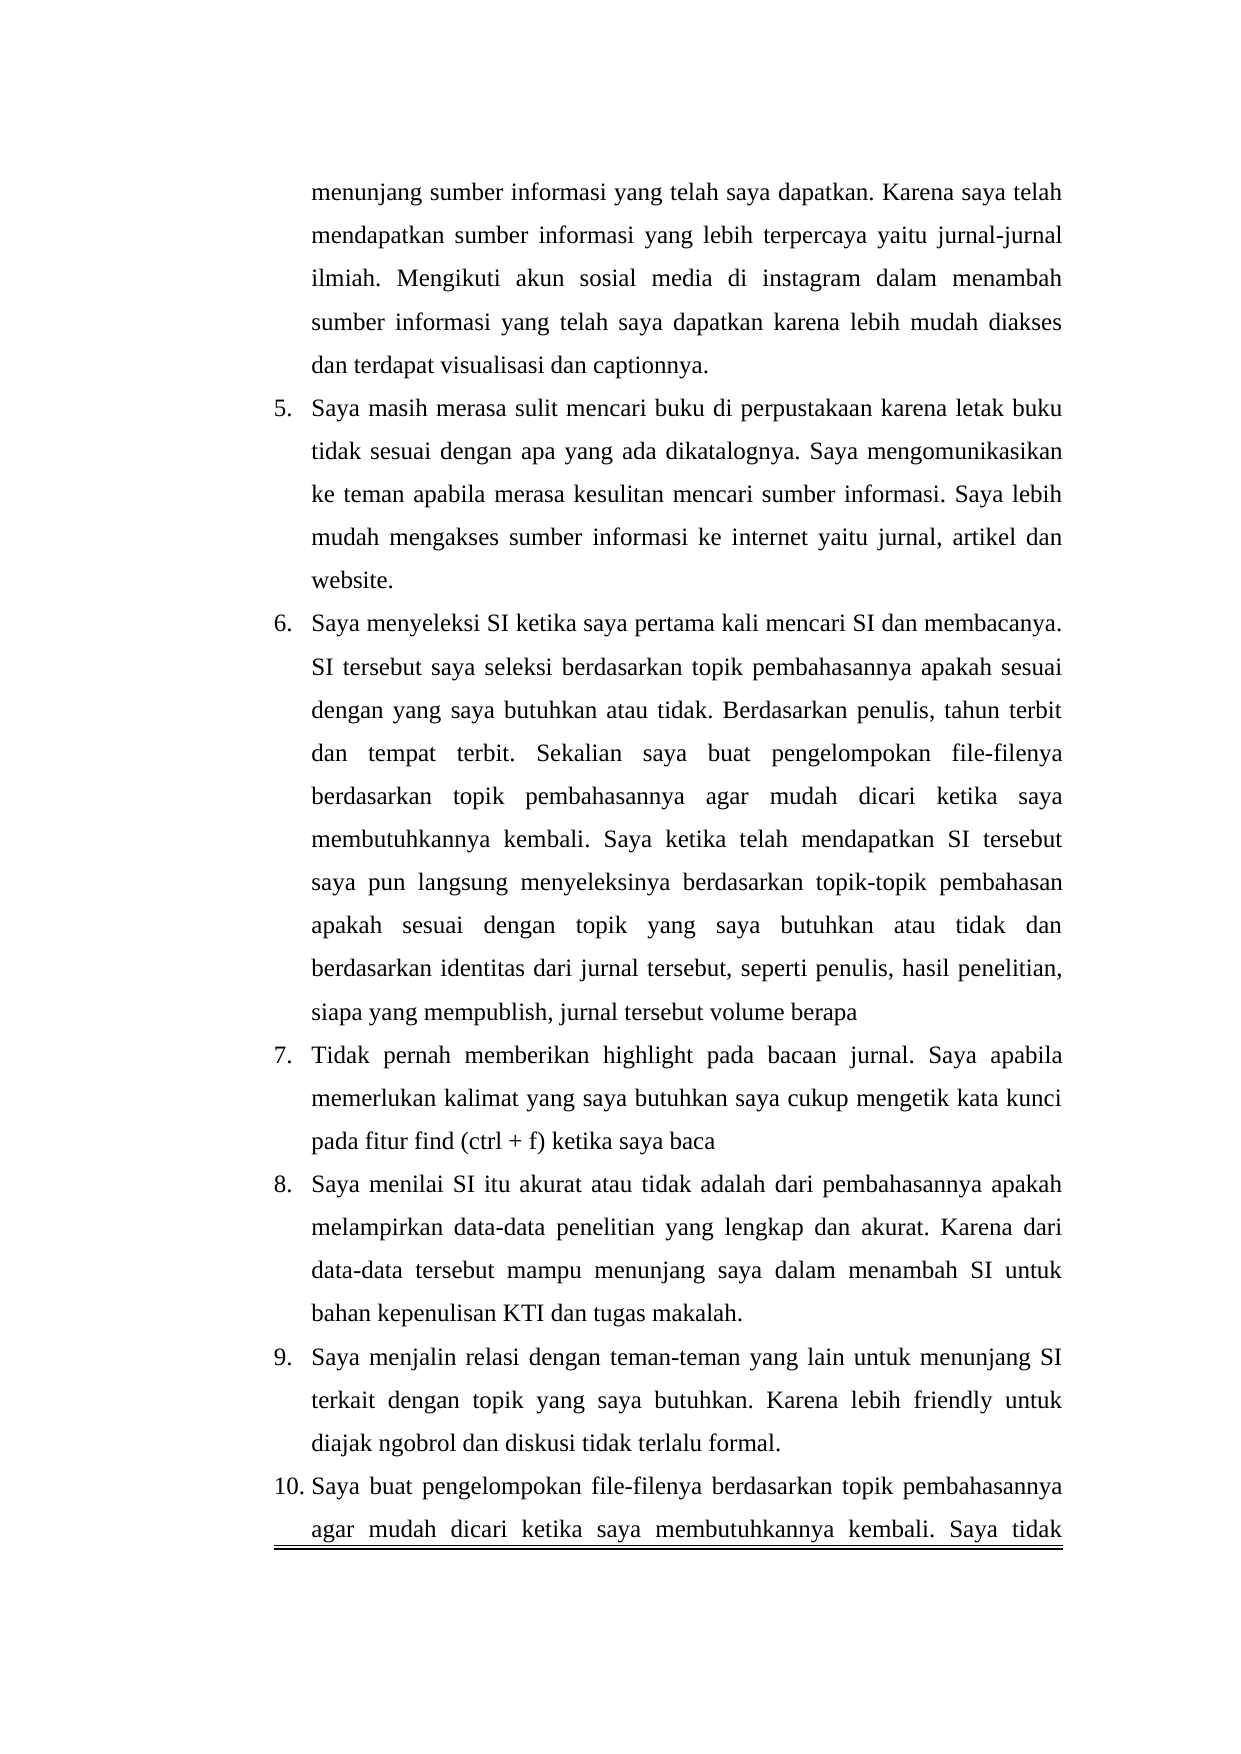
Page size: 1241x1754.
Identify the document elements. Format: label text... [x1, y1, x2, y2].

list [274, 177, 1063, 378]
list Saya menjalin relasi dengan teman-teman yang lain untuk menunjang SI terkait dengan topik yang saya butuhkan. Karena lebih friendly untuk diajak ngobrol dan diskusi tidak terlalu formal. [274, 1342, 1063, 1457]
list Tidak pernah memberikan highlight pada bacaan jurnal. Saya apabila memerlukan kalimat yang saya butuhkan saya cukup mengetik kata kunci pada fitur find (ctrl + f) ketika saya baca [274, 1040, 1063, 1155]
list Saya menilai SI itu akurat atau tidak adalah dari pembahasannya apakah melampirkan data-data penelitian yang lengkap dan akurat. Karena dari data-data tersebut mampu menunjang saya dalam menambah SI untuk bahan kepenulisan KTI dan tugas makalah. [274, 1169, 1063, 1327]
list Saya masih merasa sulit mencari buku di perpustakaan karena letak buku tidak sesuai dengan apa yang ada dikatalognya. Saya mengomunikasikan ke teman apabila merasa kesulitan mencari sumber informasi. Saya lebih mudah mengakses sumber informasi ke internet yaitu jurnal, artikel dan website. [274, 393, 1063, 594]
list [274, 1471, 1063, 1545]
list Saya menyeleksi SI ketika saya pertama kali mencari SI dan membacanya. SI tersebut saya seleksi berdasarkan topik pembahasannya apakah sesuai dengan yang saya butuhkan atau tidak. Berdasarkan penulis, tahun terbit dan tempat terbit. Sekalian saya buat pengelompokan file-filenya berdasarkan topik pembahasannya agar mudah dicari ketika saya membutuhkannya kembali. Saya ketika telah mendapatkan SI tersebut saya pun langsung menyeleksinya berdasarkan topik-topik pembahasan apakah sesuai dengan topik yang saya butuhkan atau tidak dan berdasarkan identitas dari jurnal tersebut, seperti penulis, hasil penelitian, siapa yang mempublish, jurnal tersebut volume berapa [274, 608, 1063, 1025]
